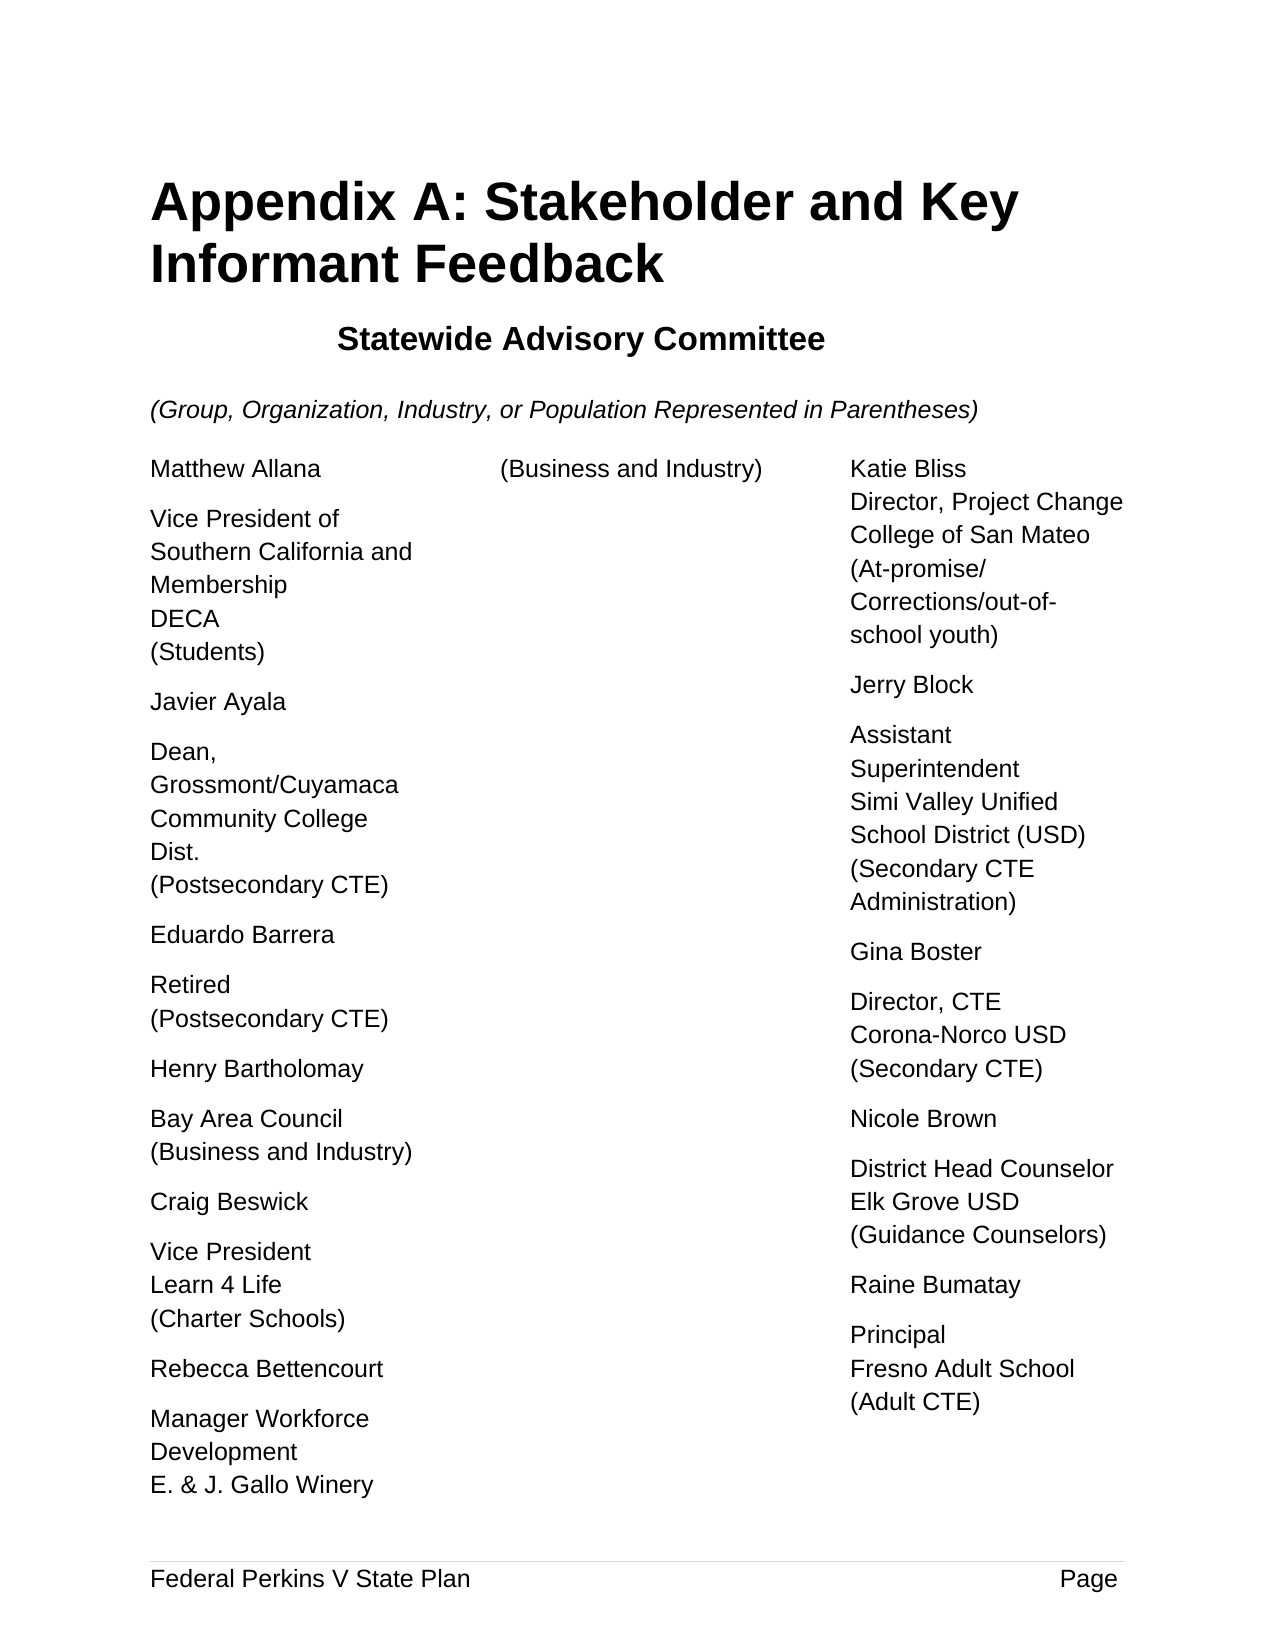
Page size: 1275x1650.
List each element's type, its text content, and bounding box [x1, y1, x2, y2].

list Jerry Block [850, 666, 1125, 699]
list Henry Bartholomay [150, 1049, 425, 1082]
list Principal [850, 1316, 1125, 1349]
list Gina Boster [850, 932, 1125, 966]
list Fresno Adult School [850, 1349, 1125, 1382]
list Assistant Superintendent [850, 716, 1125, 782]
subtitle Statewide Advisory Committee [150, 319, 1012, 357]
list (Postsecondary CTE) [150, 866, 425, 899]
list Elk Grove USD [850, 1182, 1125, 1216]
list Vice President [150, 1232, 425, 1266]
list Simi Valley Unified School District (USD) [850, 782, 1125, 849]
list Raine Bumatay [850, 1266, 1125, 1299]
list College of San Mateo [850, 516, 1125, 549]
list Corona-Norco USD [850, 1016, 1125, 1049]
list Retired [150, 966, 425, 999]
list Katie Bliss [850, 449, 1125, 482]
list Manager Workforce Development [150, 1399, 425, 1466]
list (Adult CTE)Teri Carpenter [850, 1382, 1125, 1416]
list Javier Ayala [150, 682, 425, 716]
list (Secondary CTE) [850, 1049, 1125, 1082]
list Craig Beswick [150, 1182, 425, 1216]
list (Business and Industry) [150, 1132, 425, 1166]
list Director, Project Change [850, 482, 1125, 516]
list Nicole Brown [850, 1099, 1125, 1132]
list Rebecca Bettencourt [150, 1349, 425, 1382]
list (Postsecondary CTE) [150, 999, 425, 1032]
list Dean, Grossmont/Cuyamaca Community College Dist. [150, 732, 425, 866]
list (Secondary CTE Administration) [850, 849, 1125, 916]
list Bay Area Council [150, 1099, 425, 1132]
list Matthew Allana [150, 449, 425, 482]
list DECA [150, 599, 425, 632]
list Vice President of Southern California and Membership [150, 499, 425, 599]
list District Head Counselor [850, 1149, 1125, 1182]
text (Group, Organization, Industry, or Population Represented in Parentheses) [150, 382, 1125, 424]
list (Students) [150, 632, 425, 666]
list Eduardo Barrera [150, 916, 425, 949]
list (Charter Schools) [150, 1299, 425, 1332]
list E. & J. Gallo Winery [150, 1466, 425, 1499]
list (At-promise/Corrections/out-of-school youth) [850, 549, 1125, 649]
subtitle Appendix A: Stakeholder and Key Informant Feedback [150, 169, 1102, 294]
list (Guidance Counselors) [850, 1216, 1125, 1249]
list (Business and Industry) [500, 449, 775, 482]
list Director, CTE [850, 982, 1125, 1016]
list Learn 4 Life [150, 1266, 425, 1299]
